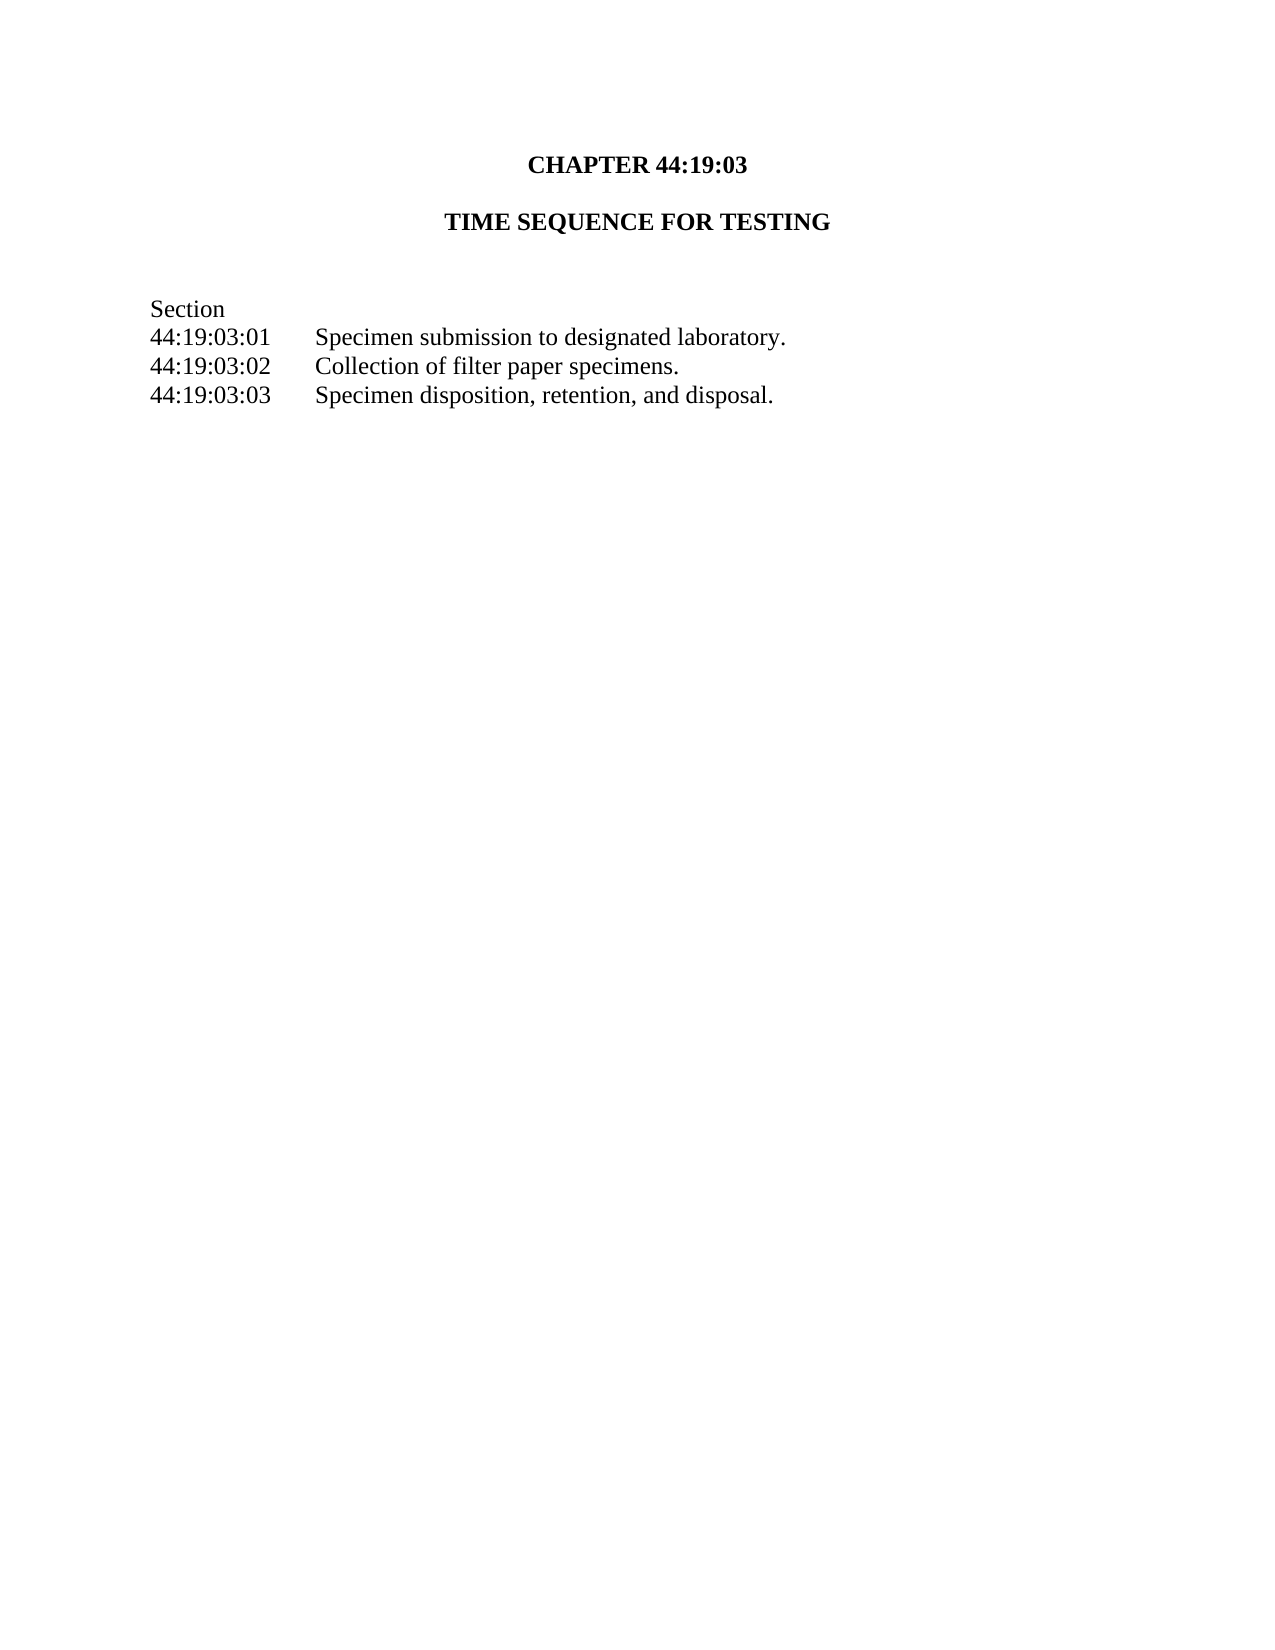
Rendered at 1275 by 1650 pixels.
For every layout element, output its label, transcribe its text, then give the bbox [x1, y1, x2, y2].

text CHAPTER 44:19:03 [150, 150, 1125, 179]
text TIME SEQUENCE FOR TESTING [150, 207, 1125, 236]
text Section [150, 294, 1125, 322]
text 44: Collection of filter paper specimens. [150, 351, 1125, 380]
text 44:19:03:03 Specimen disposition, retention, and disposal. [150, 380, 1125, 409]
text 44: Specimen submission to designated laboratory. [150, 322, 1125, 351]
